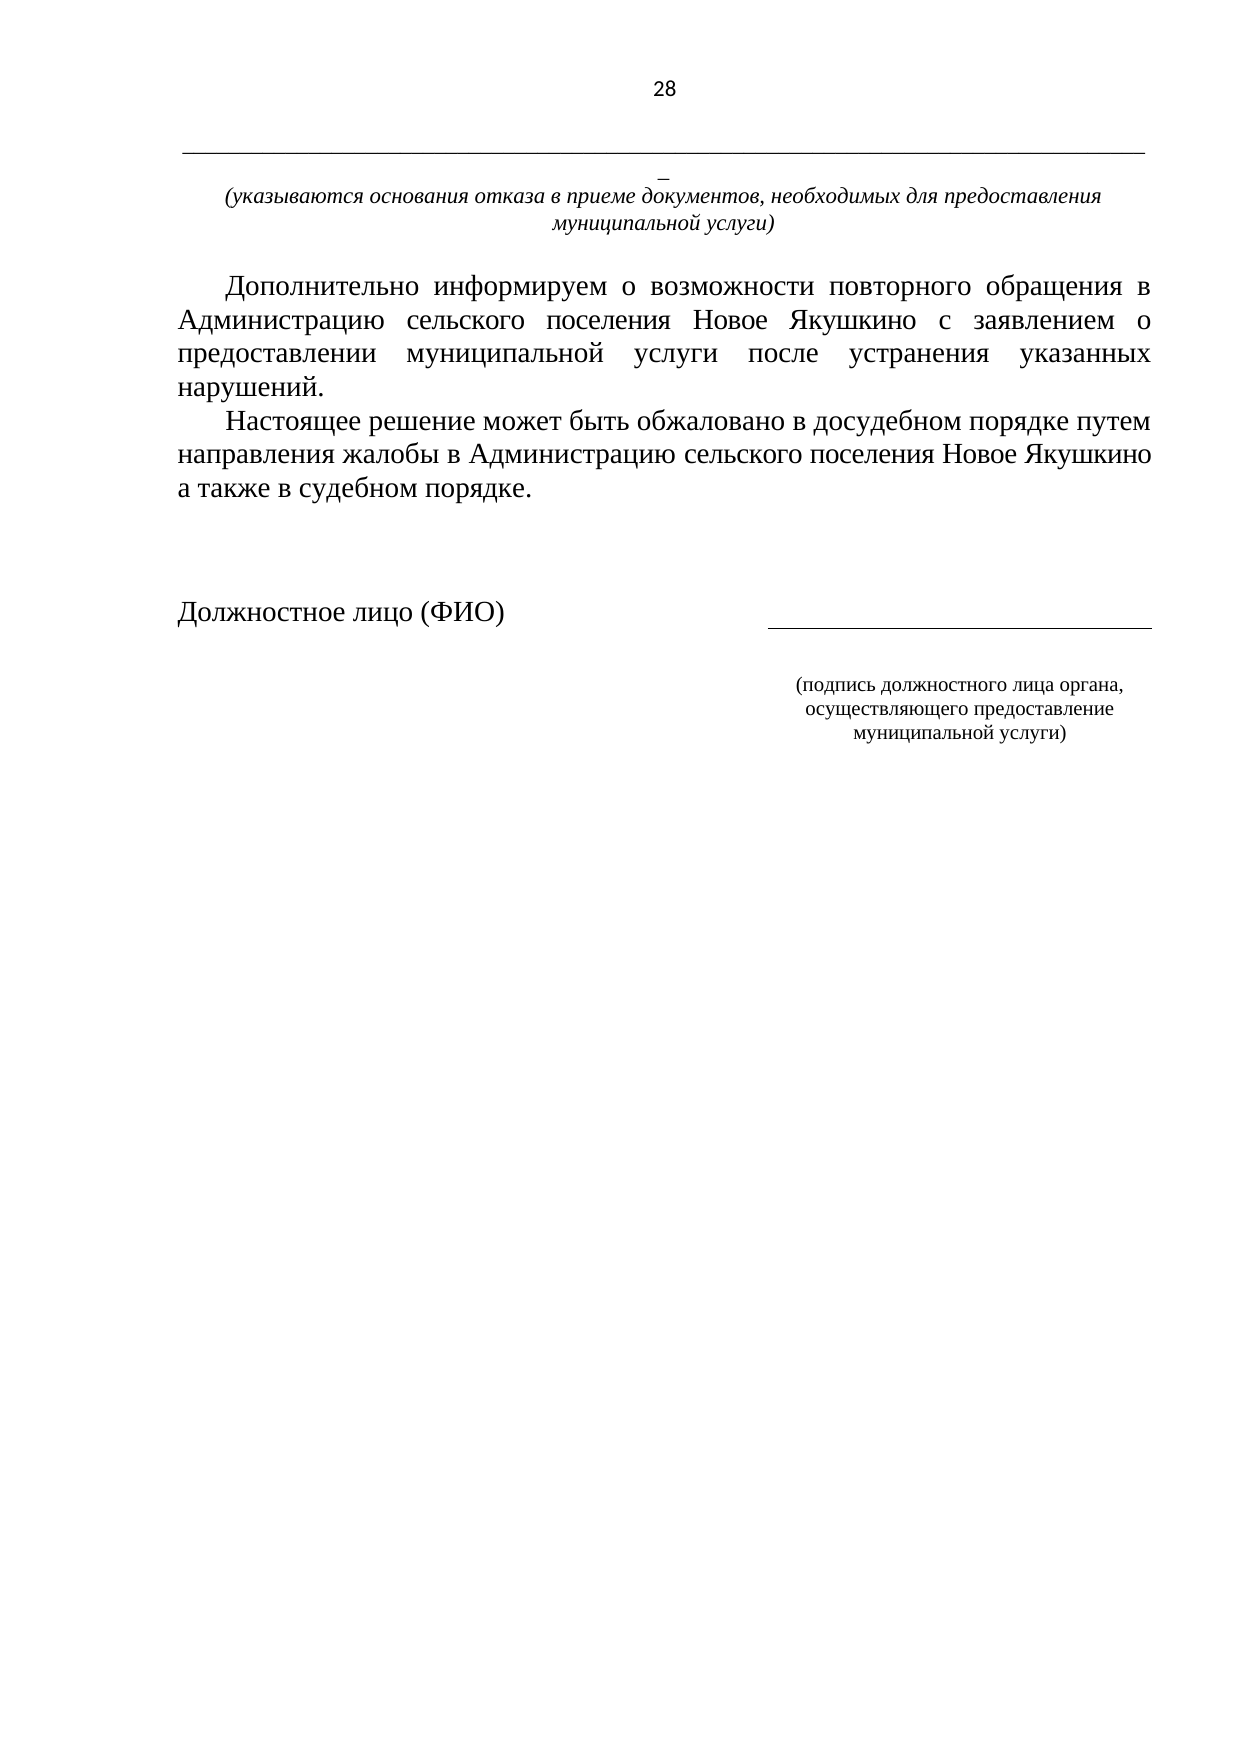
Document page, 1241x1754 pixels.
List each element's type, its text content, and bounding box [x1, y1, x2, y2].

text (указываются основания отказа в приеме документов, необходимых для предоставления [177, 182, 1152, 209]
text Настоящее решение может быть обжаловано в досудебном порядке путем направления жалобы в Администрацию сельского поселения Новое Якушкино а также в судебном порядке. [177, 403, 1152, 503]
text (подпись должностного лица органа, осуществляющего предоставление муниципальной услуги) [768, 652, 1152, 744]
text Должностное лицо (ФИО) [177, 594, 1152, 628]
text Дополнительно информируем о возможности повторного обращения в Администрацию сельского поселения Новое Якушкино с заявлением о предоставлении муниципальной услуги после устранения указанных нарушений. [177, 269, 1152, 403]
text _____________________________________________________________________________________ [177, 130, 1152, 182]
text муниципальной услуги) [177, 209, 1152, 235]
